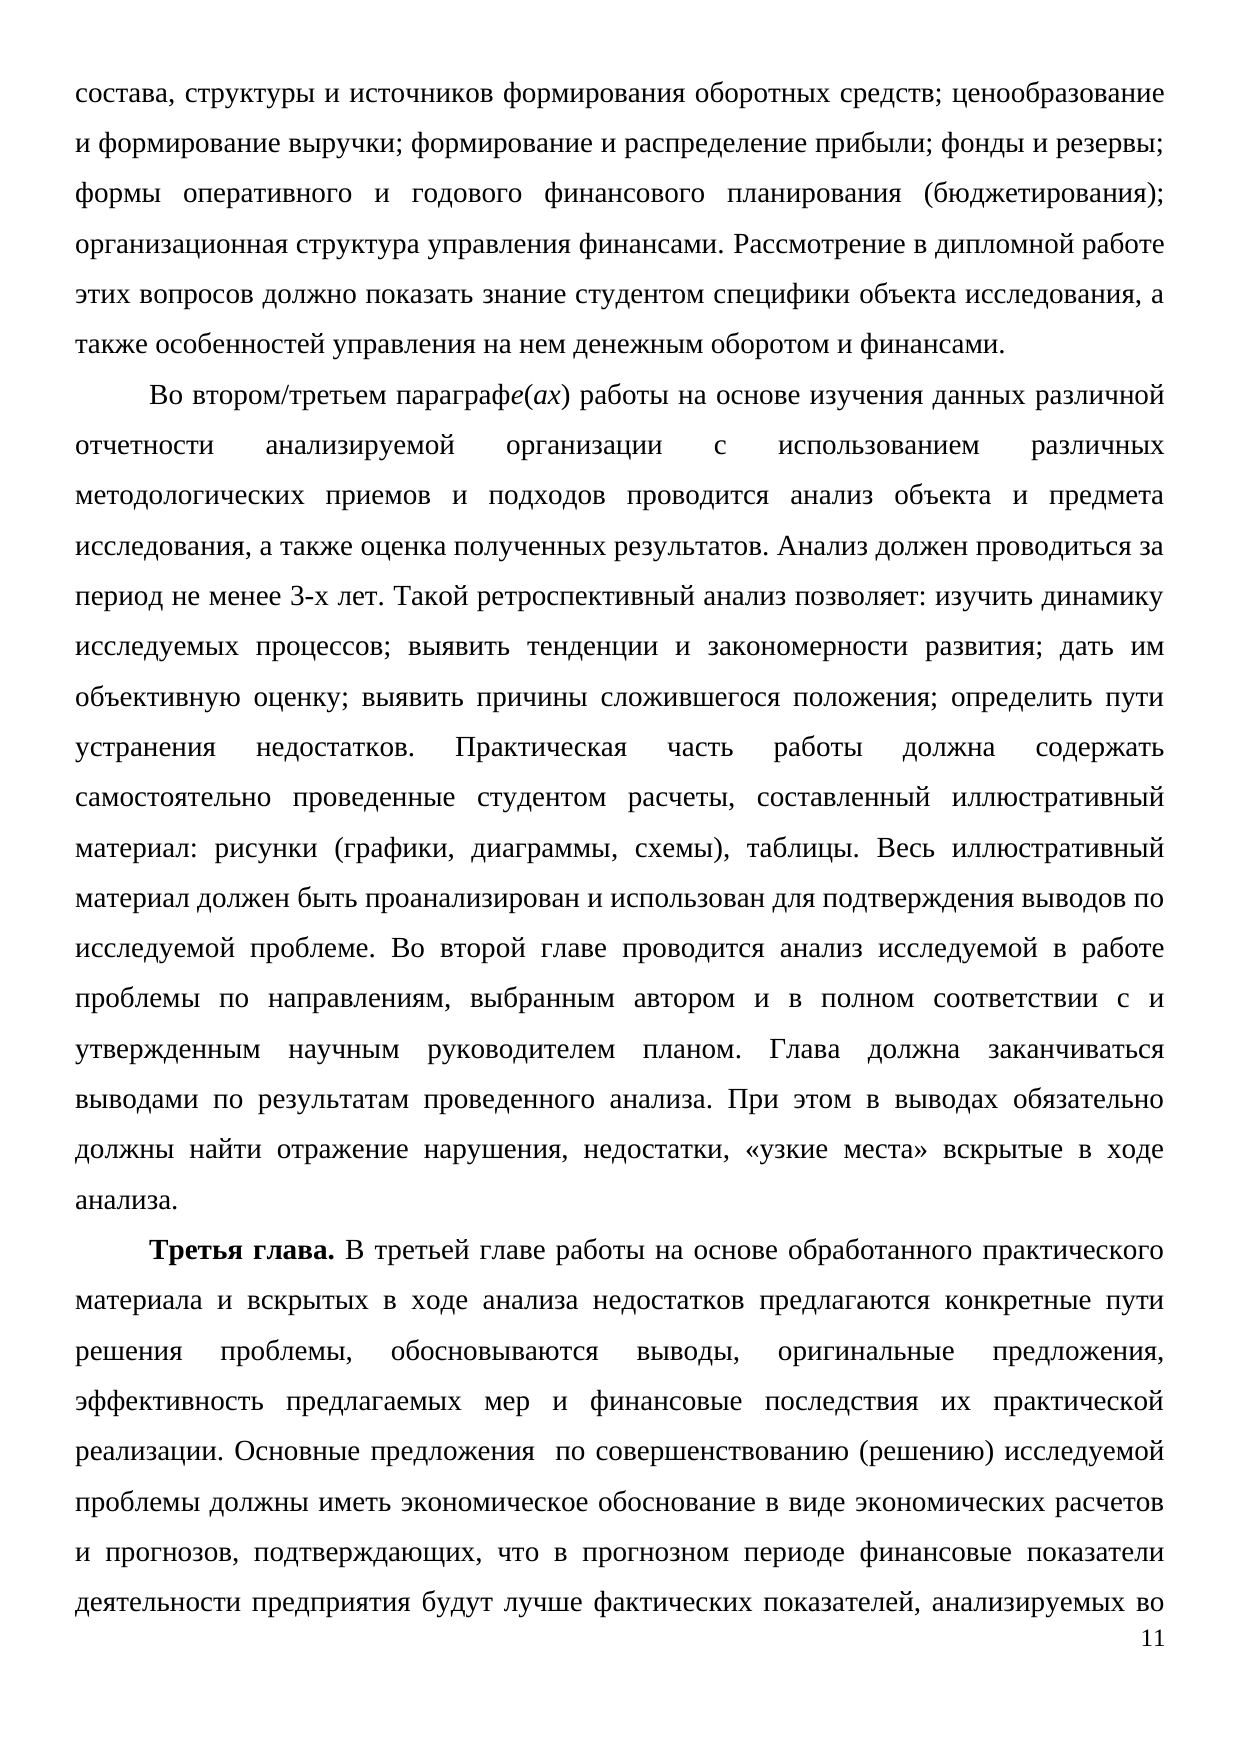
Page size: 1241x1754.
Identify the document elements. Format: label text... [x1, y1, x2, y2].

text Во втором/третьем параграфе(ах) работы на основе изучения данных различной отчетности анализируемой организации с использованием различных методологических приемов и подходов проводится анализ объекта и предмета исследования, а также оценка полученных результатов. Анализ должен проводиться за период не менее 3-х лет. Такой ретроспективный анализ позволяет: изучить динамику исследуемых процессов; выявить тенденции и закономерности развития; дать им объективную оценку; выявить причины сложившегося положения; определить пути устранения недостатков. Практическая часть работы должна содержать самостоятельно проведенные студентом расчеты, составленный иллюстративный материал: рисунки (графики, диаграммы, схемы), таблицы. Весь иллюстративный материал должен быть проанализирован и использован для подтверждения выводов по исследуемой проблеме. Во второй главе проводится анализ исследуемой в работе проблемы по направлениям, выбранным автором и в полном соответствии с и утвержденным научным руководителем планом. Глава должна заканчиваться выводами по результатам проведенного анализа. При этом в выводах обязательно должны найти отражение нарушения, недостатки, «узкие места» вскрытые в ходе анализа. [75, 377, 1165, 1215]
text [75, 1232, 1165, 1618]
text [75, 75, 1165, 360]
